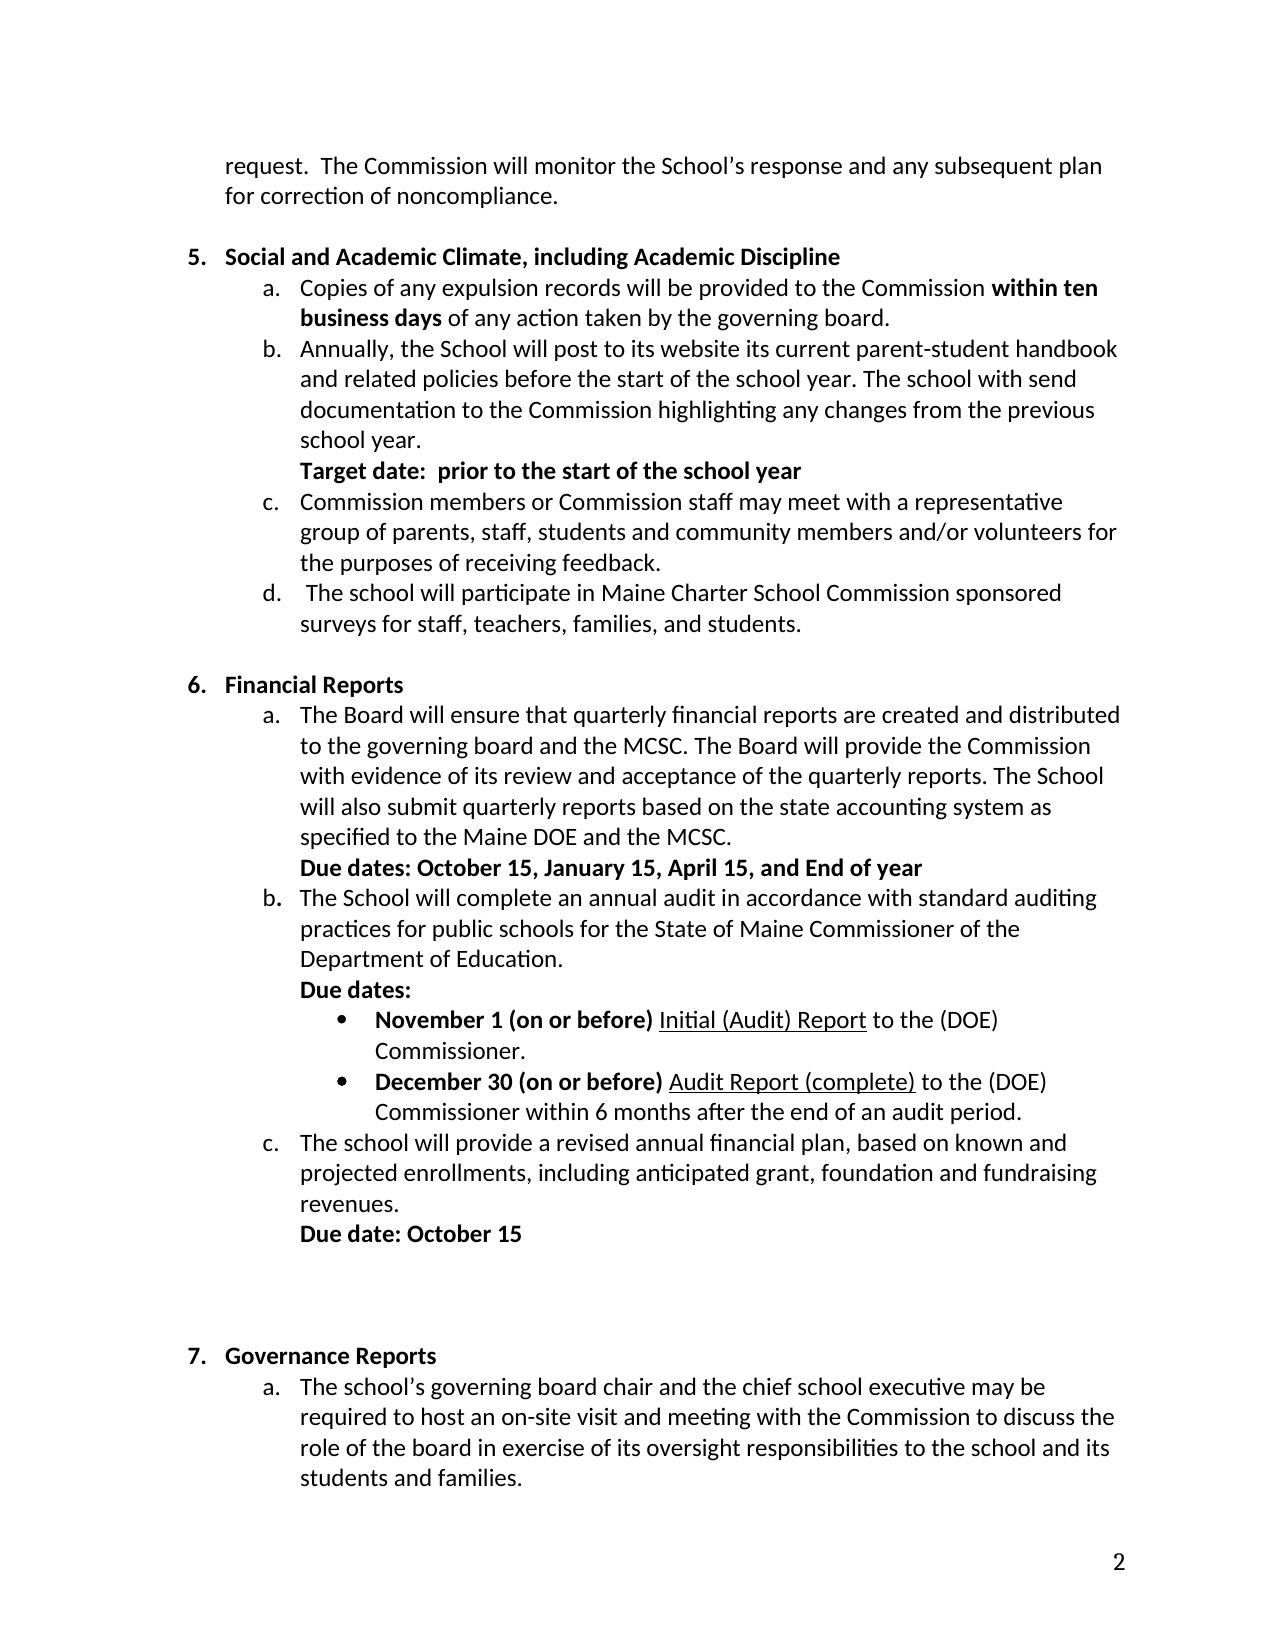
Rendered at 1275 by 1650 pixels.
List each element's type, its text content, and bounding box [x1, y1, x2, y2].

list The Board will ensure that quarterly financial reports are created and distributed to the governing board and the MCSC. The Board will provide the Commission with evidence of its review and acceptance of the quarterly reports. The School will also submit quarterly reports based on the state accounting system as specified to the Maine DOE and the MCSC. [262, 699, 1125, 852]
list b. The School will complete an annual audit in accordance with standard auditing practices for public schools for the State of Maine Commissioner of the Department of Education. [262, 882, 1125, 974]
text Target date: prior to the start of the school year [225, 455, 1125, 486]
list Due date: October 15 [300, 1218, 1125, 1249]
list The school will participate in Maine Charter School Commission sponsored surveys for staff, teachers, families, and students. [262, 577, 1125, 638]
list Governance Reports [187, 1340, 1125, 1371]
list The school will provide a revised annual financial plan, based on known and projected enrollments, including anticipated grant, foundation and fundraising revenues. [262, 1127, 1125, 1218]
list Annually, the School will post to its website its current parent-student handbook and related policies before the start of the school year. The school with send documentation to the Commission highlighting any changes from the previous school year. [262, 333, 1125, 455]
list Due dates: [300, 974, 1125, 1004]
list Copies of any expulsion records will be provided to the Commission within ten business days of any action taken by the governing board. [262, 272, 1125, 333]
list December 30 (on or before) Audit Report (complete) to the (DOE) Commissioner within 6 months after the end of an audit period. [337, 1066, 1125, 1127]
list November 1 (on or before) Initial (Audit) Report to the (DOE) Commissioner. [337, 1004, 1125, 1066]
list Financial Reports [187, 669, 1125, 699]
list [225, 150, 1125, 211]
list The school’s governing board chair and the chief school executive may be required to host an on-site visit and meeting with the Commission to discuss the role of the board in exercise of its oversight responsibilities to the school and its students and families. [262, 1371, 1125, 1493]
list Commission members or Commission staff may meet with a representative group of parents, staff, students and community members and/or volunteers for the purposes of receiving feedback. [262, 486, 1125, 577]
text Due dates: October 15, January 15, April 15, and End of year [225, 852, 1125, 882]
list Social and Academic Climate, including Academic Discipline [187, 242, 1125, 272]
